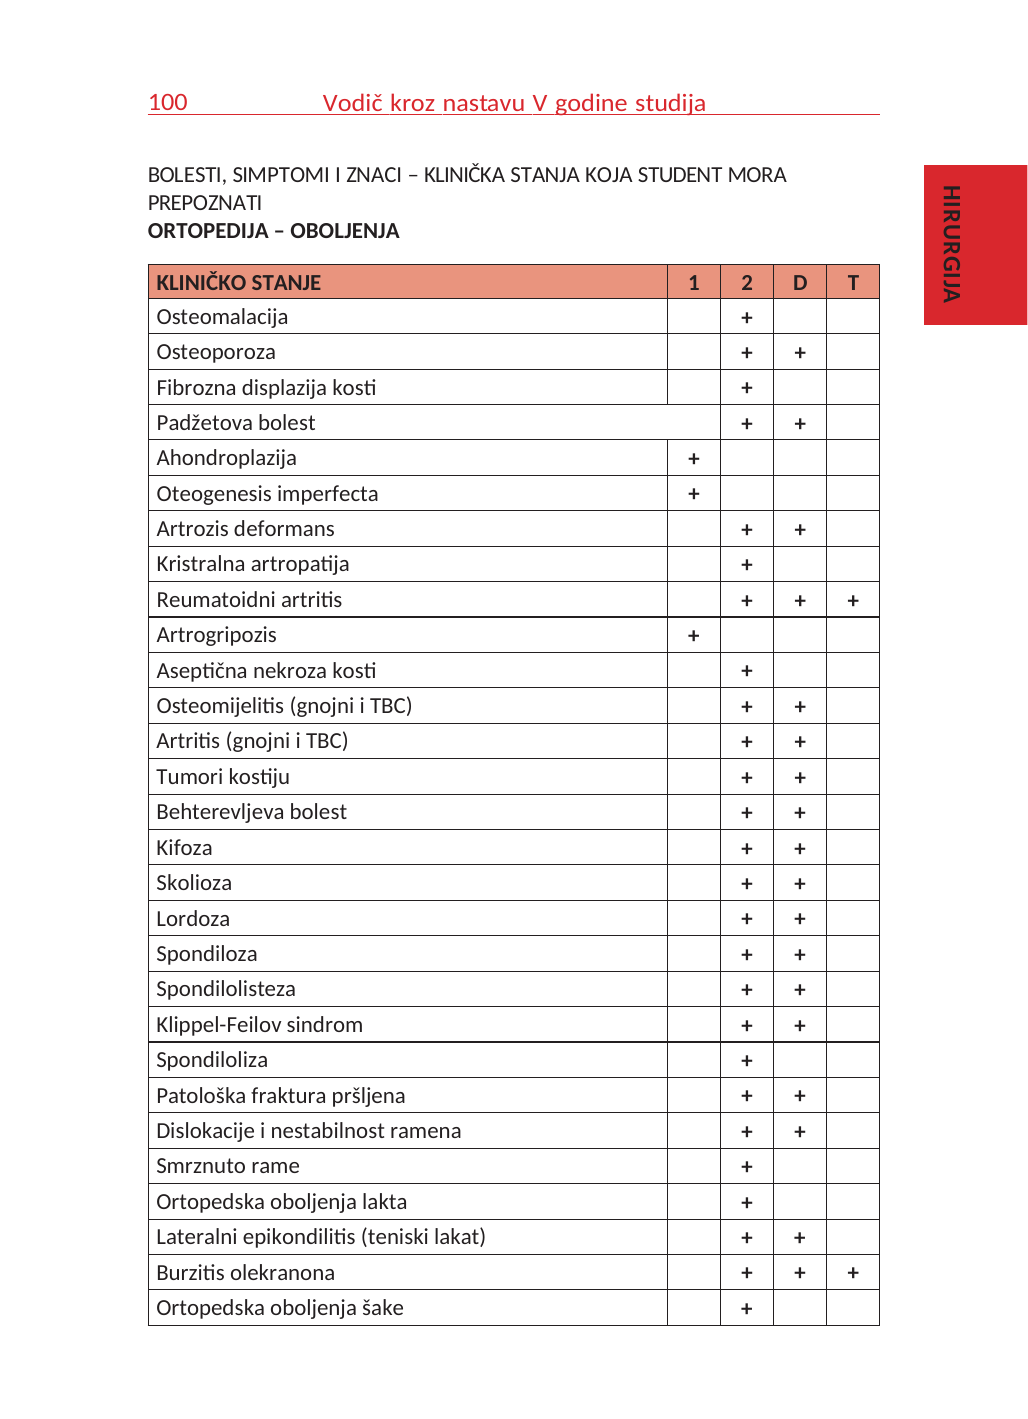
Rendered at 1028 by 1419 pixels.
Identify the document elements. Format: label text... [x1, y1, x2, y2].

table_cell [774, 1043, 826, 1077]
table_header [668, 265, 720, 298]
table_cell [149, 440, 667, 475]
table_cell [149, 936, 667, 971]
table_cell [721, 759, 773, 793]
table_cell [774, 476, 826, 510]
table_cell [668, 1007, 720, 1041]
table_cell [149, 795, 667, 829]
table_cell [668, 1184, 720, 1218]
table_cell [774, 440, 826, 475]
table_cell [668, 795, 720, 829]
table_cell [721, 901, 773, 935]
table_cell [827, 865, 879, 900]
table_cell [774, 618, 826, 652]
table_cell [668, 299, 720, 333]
text BOLESTI, SIMPTOMI I ZNACI – KLINIČKA STANJA KOJA STUDENT MORA PREPOZNATI [148, 160, 892, 216]
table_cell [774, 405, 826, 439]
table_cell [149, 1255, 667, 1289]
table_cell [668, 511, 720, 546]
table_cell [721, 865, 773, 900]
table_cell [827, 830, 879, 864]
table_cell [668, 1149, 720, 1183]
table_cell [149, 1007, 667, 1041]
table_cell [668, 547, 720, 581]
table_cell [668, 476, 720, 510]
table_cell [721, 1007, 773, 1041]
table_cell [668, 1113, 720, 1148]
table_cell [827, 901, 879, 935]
subtitle ORTOPEDIJA – OBOLJENJA [148, 216, 892, 244]
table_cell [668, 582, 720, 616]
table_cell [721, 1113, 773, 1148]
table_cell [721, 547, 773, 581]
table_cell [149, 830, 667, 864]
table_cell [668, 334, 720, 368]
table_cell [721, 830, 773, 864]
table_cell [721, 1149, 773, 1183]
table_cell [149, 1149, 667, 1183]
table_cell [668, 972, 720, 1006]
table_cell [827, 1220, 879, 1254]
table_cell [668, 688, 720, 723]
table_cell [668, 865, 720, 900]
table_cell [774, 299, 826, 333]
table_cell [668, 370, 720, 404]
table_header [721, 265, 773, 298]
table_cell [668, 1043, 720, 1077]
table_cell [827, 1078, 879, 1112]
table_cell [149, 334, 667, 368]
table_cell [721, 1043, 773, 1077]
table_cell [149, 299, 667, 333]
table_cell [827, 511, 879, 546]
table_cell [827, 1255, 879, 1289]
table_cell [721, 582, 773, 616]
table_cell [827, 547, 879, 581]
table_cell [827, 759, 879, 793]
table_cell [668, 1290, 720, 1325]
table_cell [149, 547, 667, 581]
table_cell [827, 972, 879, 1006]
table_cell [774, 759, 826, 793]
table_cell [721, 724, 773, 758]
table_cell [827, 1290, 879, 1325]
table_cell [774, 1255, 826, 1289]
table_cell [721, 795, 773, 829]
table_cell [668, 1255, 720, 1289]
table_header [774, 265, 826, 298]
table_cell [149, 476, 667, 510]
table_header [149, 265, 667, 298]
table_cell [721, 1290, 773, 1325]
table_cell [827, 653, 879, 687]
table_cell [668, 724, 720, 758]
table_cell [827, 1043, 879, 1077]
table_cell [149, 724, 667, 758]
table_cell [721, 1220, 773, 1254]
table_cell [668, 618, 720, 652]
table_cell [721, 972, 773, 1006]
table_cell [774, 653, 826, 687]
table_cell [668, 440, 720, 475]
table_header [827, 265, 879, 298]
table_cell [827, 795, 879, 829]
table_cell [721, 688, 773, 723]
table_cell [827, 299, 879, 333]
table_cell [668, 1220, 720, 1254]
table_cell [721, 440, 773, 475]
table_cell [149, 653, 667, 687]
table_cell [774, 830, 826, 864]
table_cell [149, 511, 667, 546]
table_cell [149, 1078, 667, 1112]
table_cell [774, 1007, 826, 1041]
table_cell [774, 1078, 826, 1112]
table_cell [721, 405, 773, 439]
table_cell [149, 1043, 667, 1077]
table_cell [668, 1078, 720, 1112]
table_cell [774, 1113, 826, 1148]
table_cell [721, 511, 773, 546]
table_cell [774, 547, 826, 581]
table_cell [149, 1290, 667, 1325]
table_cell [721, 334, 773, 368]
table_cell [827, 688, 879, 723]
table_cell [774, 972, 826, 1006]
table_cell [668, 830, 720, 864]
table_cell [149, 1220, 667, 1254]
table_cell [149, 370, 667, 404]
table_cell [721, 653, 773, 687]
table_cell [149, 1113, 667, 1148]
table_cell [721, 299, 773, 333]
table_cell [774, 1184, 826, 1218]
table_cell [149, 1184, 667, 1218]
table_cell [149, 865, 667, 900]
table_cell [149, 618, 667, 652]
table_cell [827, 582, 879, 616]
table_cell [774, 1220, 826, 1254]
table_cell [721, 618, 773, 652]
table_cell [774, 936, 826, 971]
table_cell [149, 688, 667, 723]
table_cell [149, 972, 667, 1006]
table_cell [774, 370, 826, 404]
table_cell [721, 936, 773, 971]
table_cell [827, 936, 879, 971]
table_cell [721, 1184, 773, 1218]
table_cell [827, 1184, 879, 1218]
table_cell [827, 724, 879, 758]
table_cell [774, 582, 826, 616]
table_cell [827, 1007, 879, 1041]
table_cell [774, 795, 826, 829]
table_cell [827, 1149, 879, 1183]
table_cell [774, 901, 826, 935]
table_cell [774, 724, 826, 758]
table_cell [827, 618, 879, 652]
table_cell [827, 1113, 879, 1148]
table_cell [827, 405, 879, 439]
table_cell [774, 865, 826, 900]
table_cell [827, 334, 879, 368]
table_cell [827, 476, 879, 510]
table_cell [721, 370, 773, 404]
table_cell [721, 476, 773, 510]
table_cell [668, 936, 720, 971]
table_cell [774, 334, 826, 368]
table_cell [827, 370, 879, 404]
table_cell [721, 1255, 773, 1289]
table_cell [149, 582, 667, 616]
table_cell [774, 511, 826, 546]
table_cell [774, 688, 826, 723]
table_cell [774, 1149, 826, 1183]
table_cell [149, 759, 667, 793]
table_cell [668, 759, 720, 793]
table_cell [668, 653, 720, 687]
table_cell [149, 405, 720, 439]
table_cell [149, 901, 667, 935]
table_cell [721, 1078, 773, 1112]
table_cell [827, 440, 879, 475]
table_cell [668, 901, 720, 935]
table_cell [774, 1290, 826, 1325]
